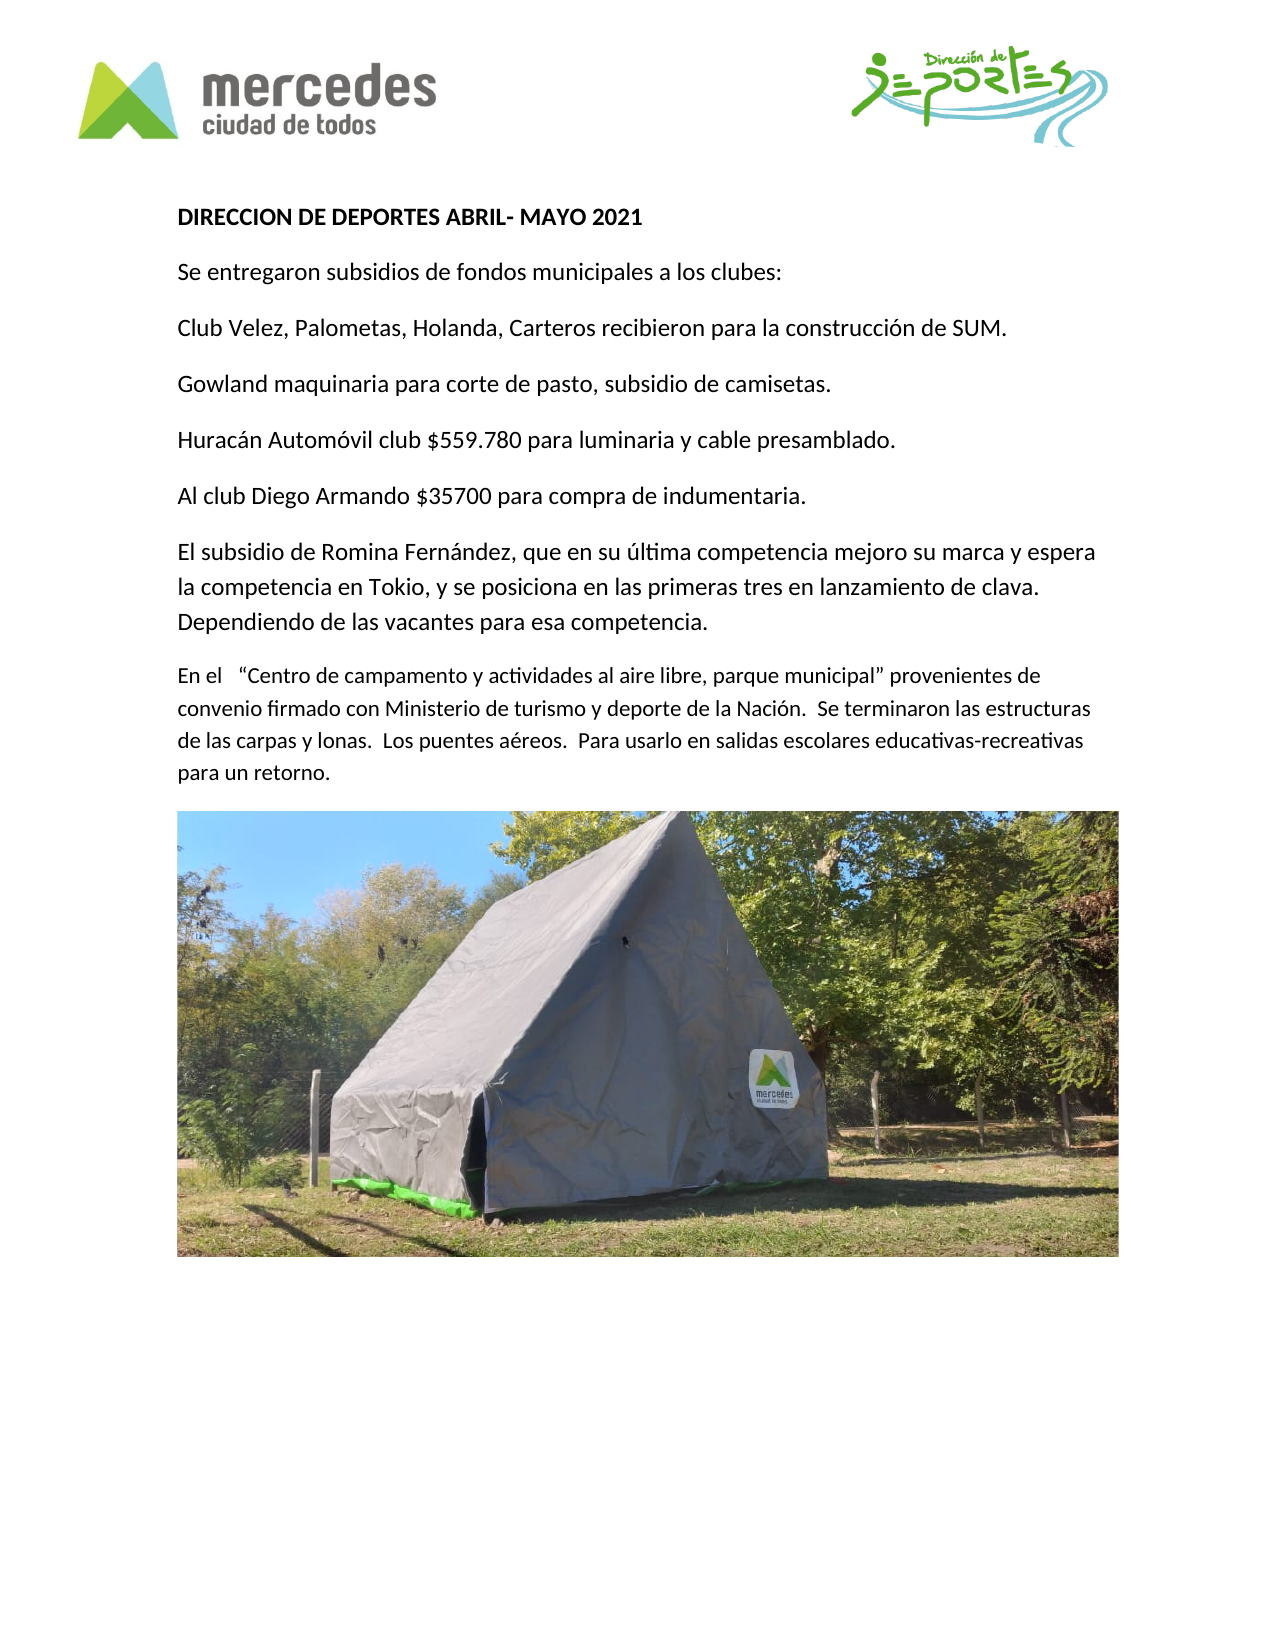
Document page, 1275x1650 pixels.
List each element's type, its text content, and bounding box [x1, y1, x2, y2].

picture [177, 811, 1119, 1257]
text DIRECCION DE DEPORTES ABRIL- MAYO 2021 [177, 201, 1098, 231]
text En el “Centro de campamento y actividades al aire libre, parque municipal” provenientes de convenio firmado con Ministerio de turismo y deporte de la Nación. Se terminaron las estructuras de las carpas y lonas. Los puentes aéreos. Para usarlo en salidas escolares educativas-recreativas para un retorno. [177, 661, 1098, 786]
text Club Velez, Palometas, Holanda, Carteros recibieron para la construcción de SUM. [177, 312, 1098, 343]
text Al club Diego Armando $35700 para compra de indumentaria. [177, 480, 1098, 510]
picture [851, 46, 1108, 147]
picture [62, 46, 436, 154]
text El subsidio de Romina Fernández, que en su última competencia mejoro su marca y espera la competencia en Tokio, y se posiciona en las primeras tres en lanzamiento de clava. Dependiendo de las vacantes para esa competencia. [177, 536, 1098, 636]
text Huracán Automóvil club $559.780 para luminaria y cable presamblado. [177, 424, 1098, 454]
text Gowland maquinaria para corte de pasto, subsidio de camisetas. [177, 368, 1098, 399]
text Se entregaron subsidios de fondos municipales a los clubes: [177, 256, 1098, 287]
